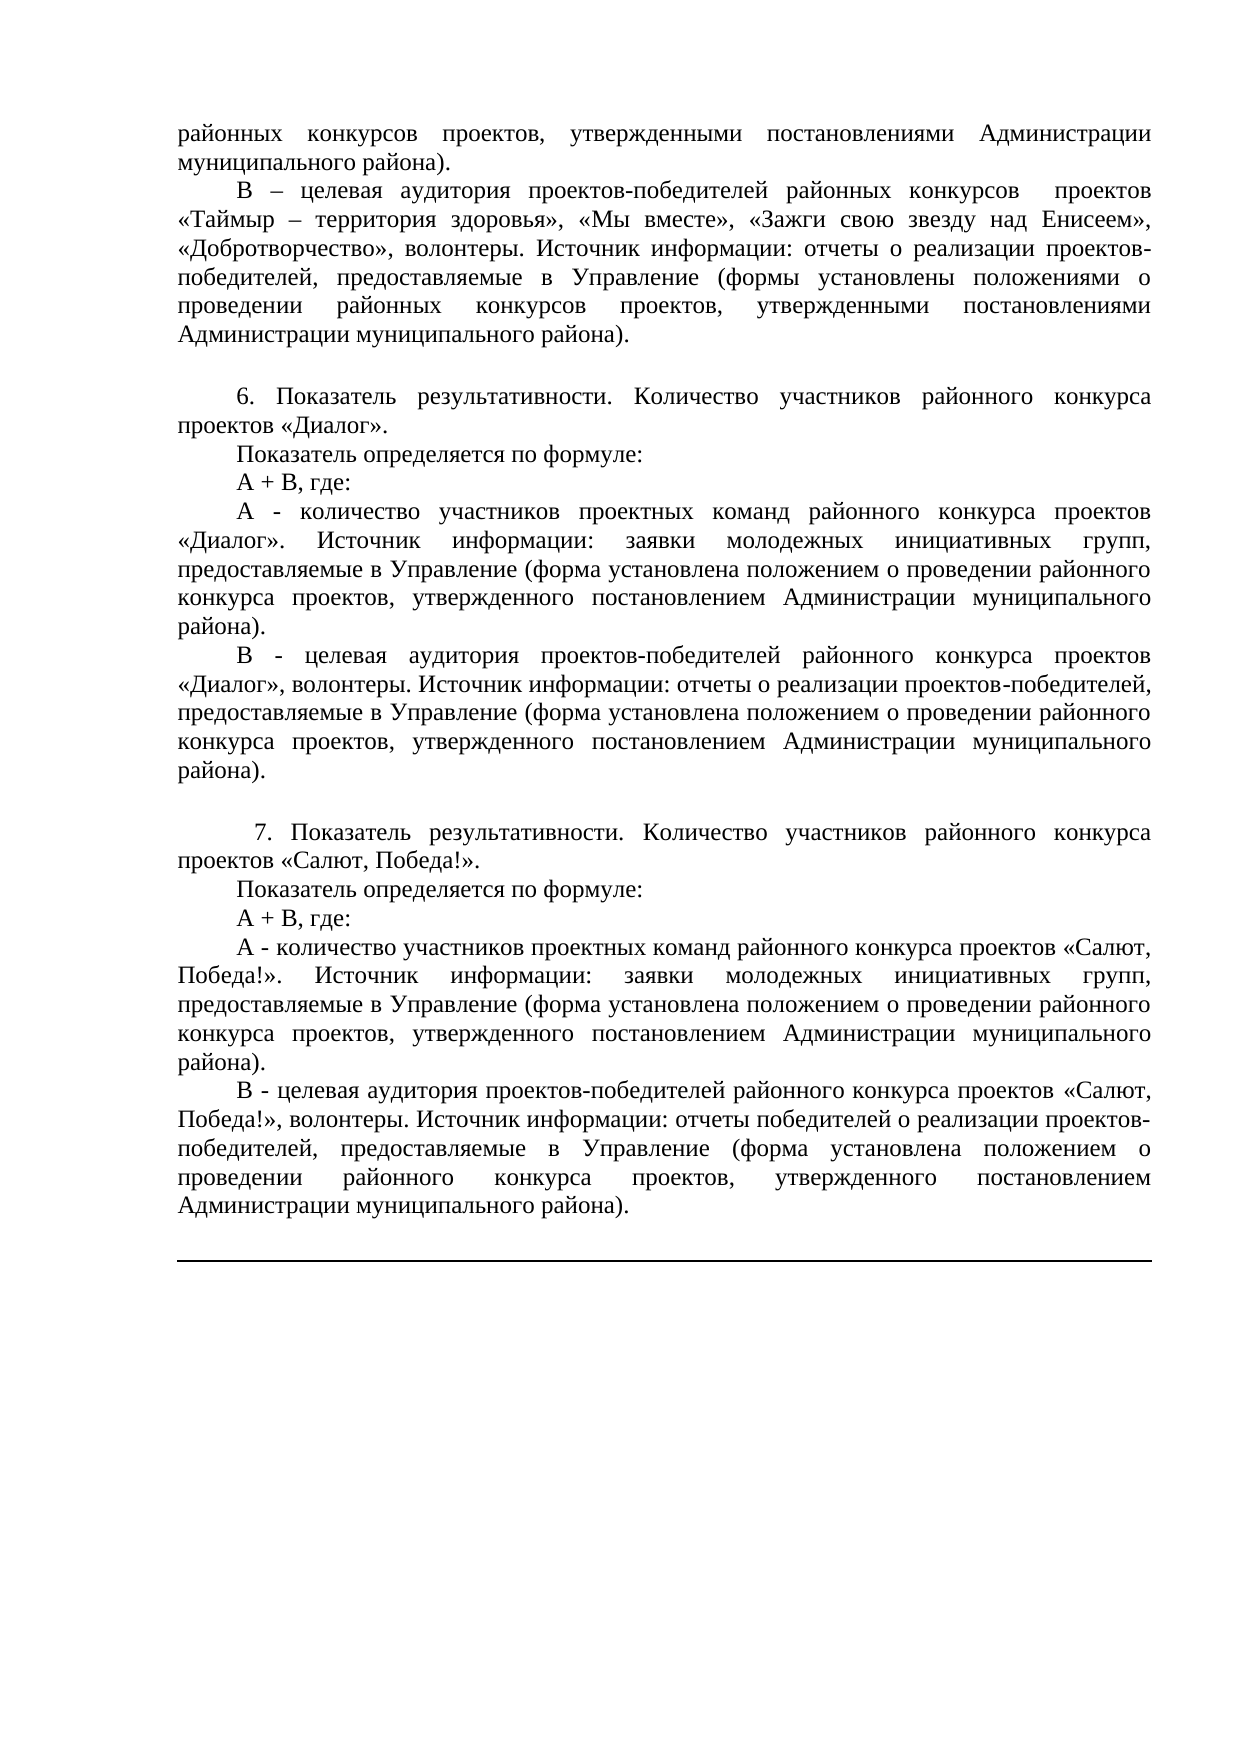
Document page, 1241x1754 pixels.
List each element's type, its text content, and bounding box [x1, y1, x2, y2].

text А - количество участников проектных команд районного конкурса проектов «Диалог». Источник информации: заявки молодежных инициативных групп, предоставляемые в Управление (форма установлена положением о проведении районного конкурса проектов, утвержденного постановлением Администрации муниципального района). [177, 496, 1152, 640]
text 7. Показатель результативности. Количество участников районного конкурса проектов «Салют, Победа!». [177, 817, 1152, 874]
text 6. Показатель результативности. Количество участников районного конкурса проектов «Диалог». [177, 381, 1152, 439]
text В - целевая аудитория проектов-победителей районного конкурса проектов «Салют, Победа!», волонтеры. Источник информации: отчеты победителей о реализации проектов-победителей, предоставляемые в Управление (форма установлена положением о проведении районного конкурса проектов, утвержденного постановлением Администрации муниципального района). [177, 1075, 1152, 1219]
text В – целевая аудитория проектов-победителей районных конкурсов проектов «Таймыр – территория здоровья», «Мы вместе», «Зажги свою звезду над Енисеем», «Добротворчество», волонтеры. Источник информации: отчеты о реализации проектов-победителей, предоставляемые в Управление (формы установлены положениями о проведении районных конкурсов проектов, утвержденными постановлениями Администрации муниципального района). [177, 176, 1152, 348]
text В - целевая аудитория проектов-победителей районного конкурса проектов «Диалог», волонтеры. Источник информации: отчеты о реализации проектов-победителей, предоставляемые в Управление (форма установлена положением о проведении районного конкурса проектов, утвержденного постановлением Администрации муниципального района). [177, 640, 1152, 784]
text А - количество участников проектных команд районного конкурса проектов «Салют, Победа!». Источник информации: заявки молодежных инициативных групп, предоставляемые в Управление (форма установлена положением о проведении районного конкурса проектов, утвержденного постановлением Администрации муниципального района). [177, 932, 1152, 1075]
text Показатель определяется по формуле: [177, 874, 1152, 903]
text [177, 118, 1152, 176]
text Показатель определяется по формуле: [177, 439, 1152, 467]
text А + В, где: [177, 903, 1152, 932]
text А + В, где: [177, 467, 1152, 496]
